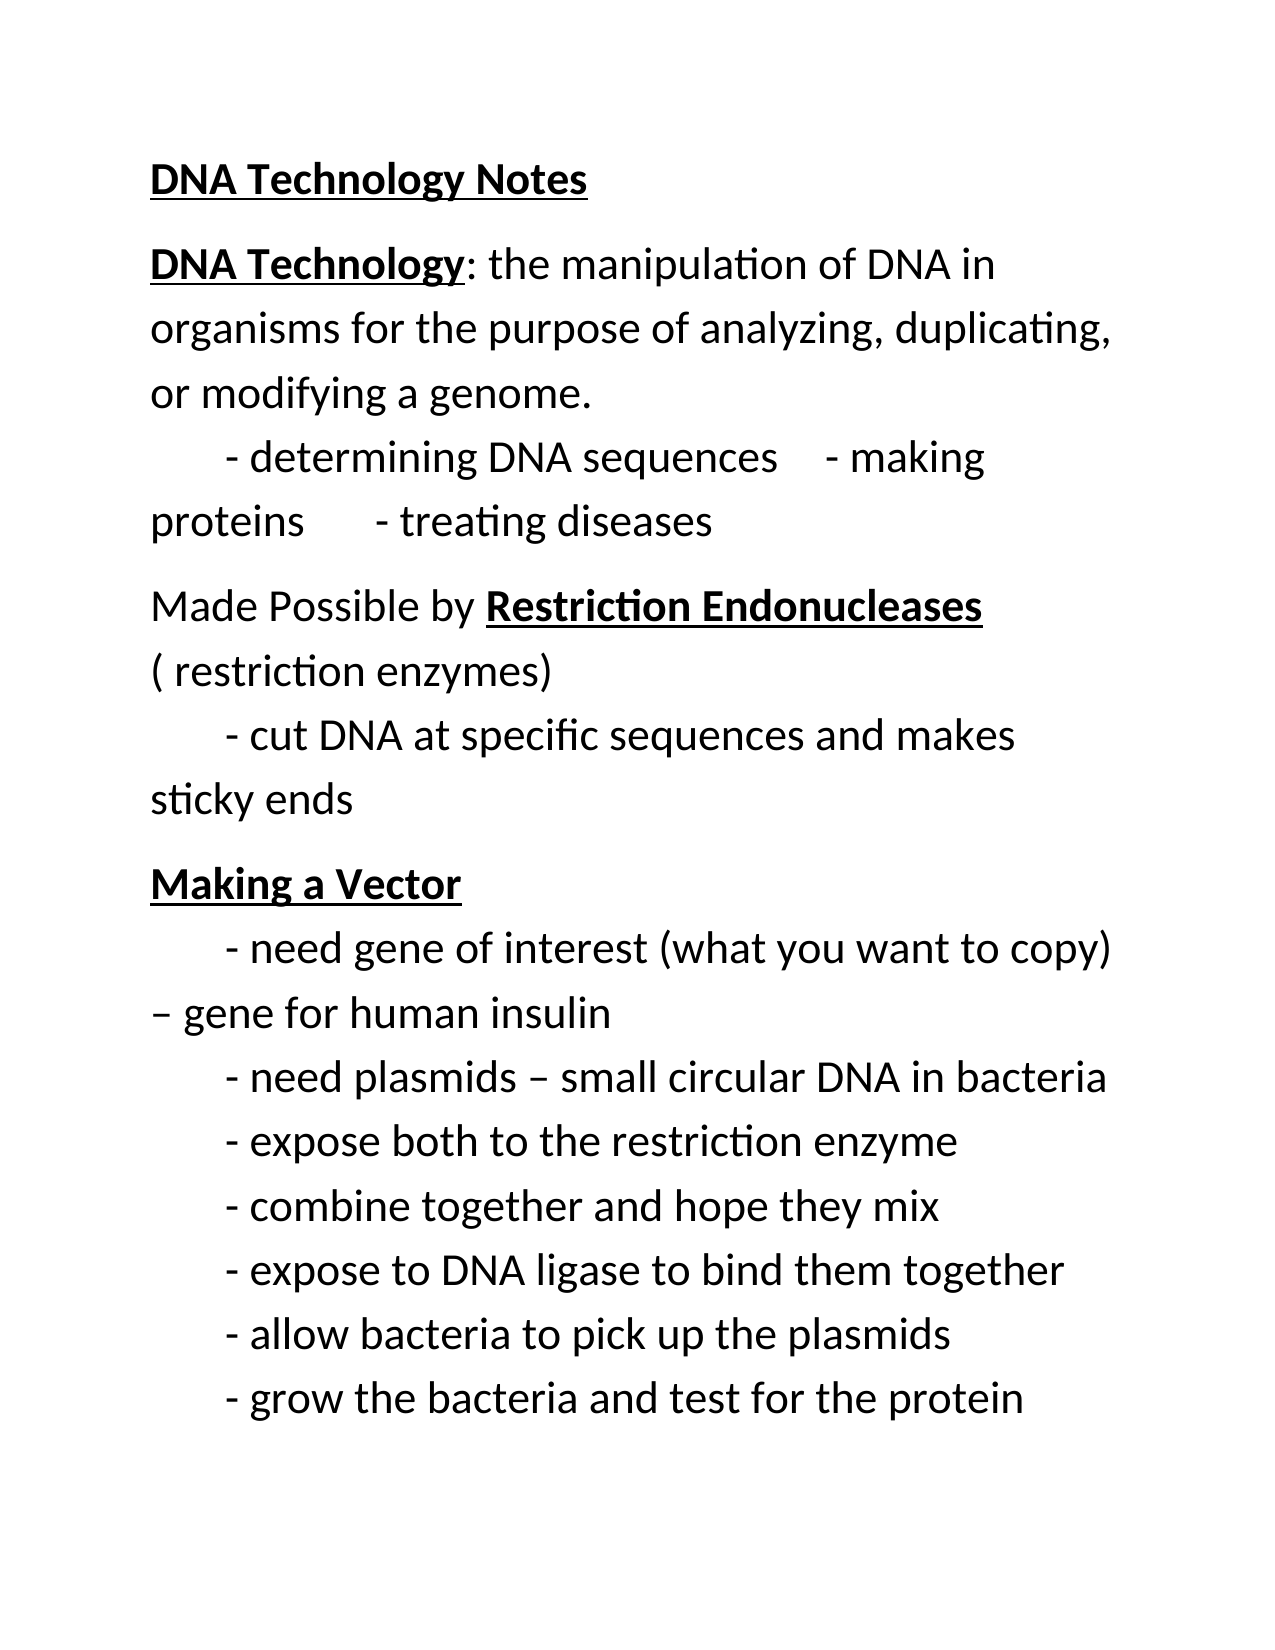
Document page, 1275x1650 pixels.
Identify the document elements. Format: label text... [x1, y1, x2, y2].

text DNA Technology: the manipulation of DNA in organisms for the purpose of analyzing, duplicating, or modifying a genome. - determining DNA sequences - making proteins - treating diseases [150, 235, 1125, 548]
text DNA Technology Notes [150, 150, 1125, 206]
text Making a Vector - need gene of interest (what you want to copy) – gene for human insulin - need plasmids – small circular DNA in bacteria - expose both to the restriction enzyme - combine together and hope they mix - expose to DNA ligase to bind them together - allow bacteria to pick up the plasmids - grow the bacteria and test for the protein [150, 855, 1125, 1425]
text Made Possible by Restriction Endonucleases ( restriction enzymes) - cut DNA at specific sequences and makes sticky ends [150, 577, 1125, 826]
